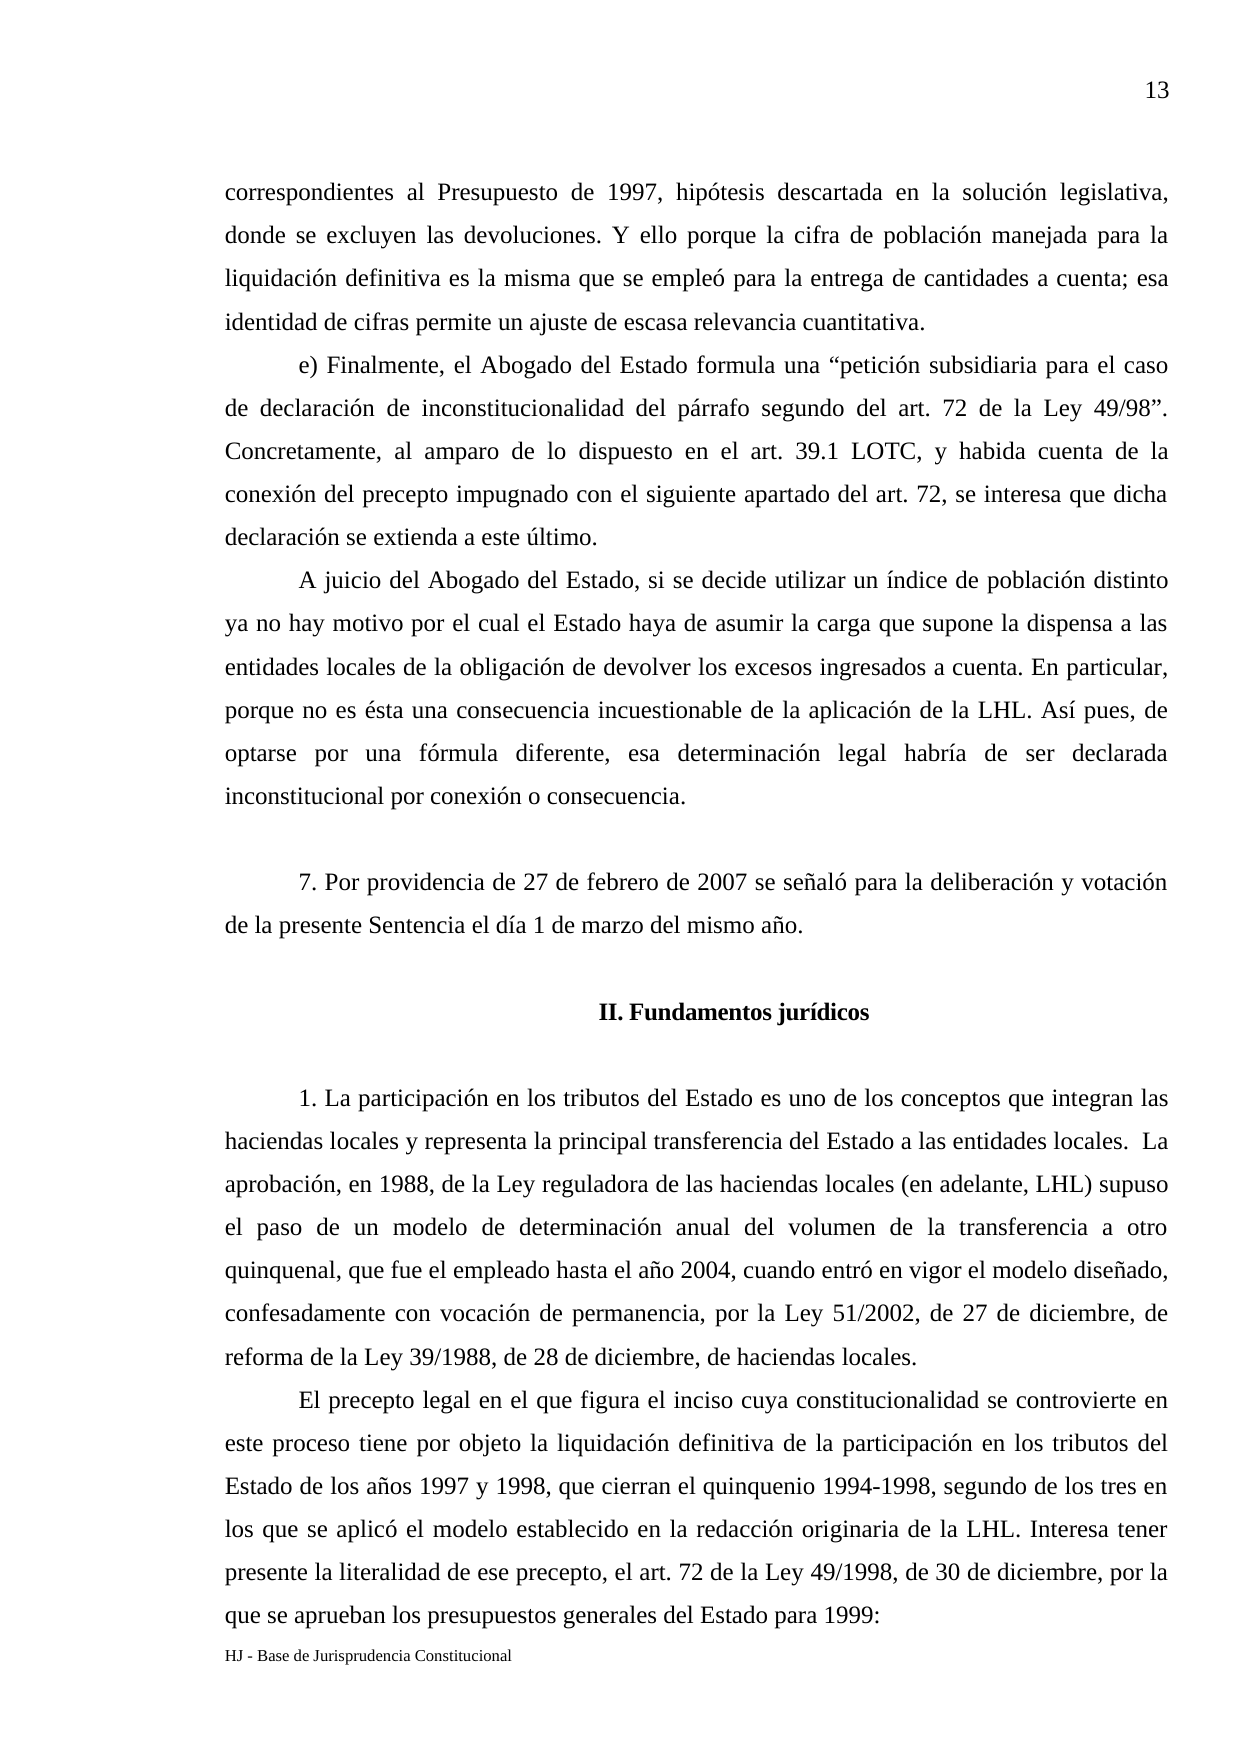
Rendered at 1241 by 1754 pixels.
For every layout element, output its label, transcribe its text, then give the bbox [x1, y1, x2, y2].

text El precepto legal en el que figura el inciso cuya constitucionalidad se controvierte en este proceso tiene por objeto la liquidación definitiva de la participación en los tributos del Estado de los años 1997 y 1998, que cierran el quinquenio 1994-1998, segundo de los tres en los que se aplicó el modelo establecido en la redacción originaria de la LHL. Interesa tener presente la literalidad de ese precepto, el art. 72 de la Ley 49/1998, de 30 de diciembre, por la que se aprueban los presupuestos generales del Estado para 1999: [224, 1385, 1169, 1629]
text 7. Por providencia de 27 de febrero de 2007 se señaló para la deliberación y votación de la presente Sentencia el día 1 de marzo del mismo año. [224, 867, 1169, 939]
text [224, 177, 1169, 335]
text 1. La participación en los tributos del Estado es uno de los conceptos que integran las haciendas locales y representa la principal transferencia del Estado a las entidades locales. La aprobación, en 1988, de la Ley reguladora de las haciendas locales (en adelante, LHL) supuso el paso de un modelo de determinación anual del volumen de la transferencia a otro quinquenal, que fue el empleado hasta el año 2004, cuando entró en vigor el modelo diseñado, confesadamente con vocación de permanencia, por la Ley 51/2002, de 27 de diciembre, de reforma de la Ley 39/1988, de 28 de diciembre, de haciendas locales. [224, 1083, 1169, 1370]
text e) Finalmente, el Abogado del Estado formula una “petición subsidiaria para el caso de declaración de inconstitucionalidad del párrafo segundo del art. 72 de la Ley 49/98”. Concretamente, al amparo de lo dispuesto en el art. 39.1 LOTC, y habida cuenta de la conexión del precepto impugnado con el siguiente apartado del art. 72, se interesa que dicha declaración se extienda a este último. [224, 350, 1169, 551]
subtitle II. Fundamentos jurídicos [224, 997, 1169, 1025]
text A juicio del Abogado del Estado, si se decide utilizar un índice de población distinto ya no hay motivo por el cual el Estado haya de asumir la carga que supone la dispensa a las entidades locales de la obligación de devolver los excesos ingresados a cuenta. En particular, porque no es ésta una consecuencia incuestionable de la aplicación de la LHL. Así pues, de optarse por una fórmula diferente, esa determinación legal habría de ser declarada inconstitucional por conexión o consecuencia. [224, 565, 1169, 810]
